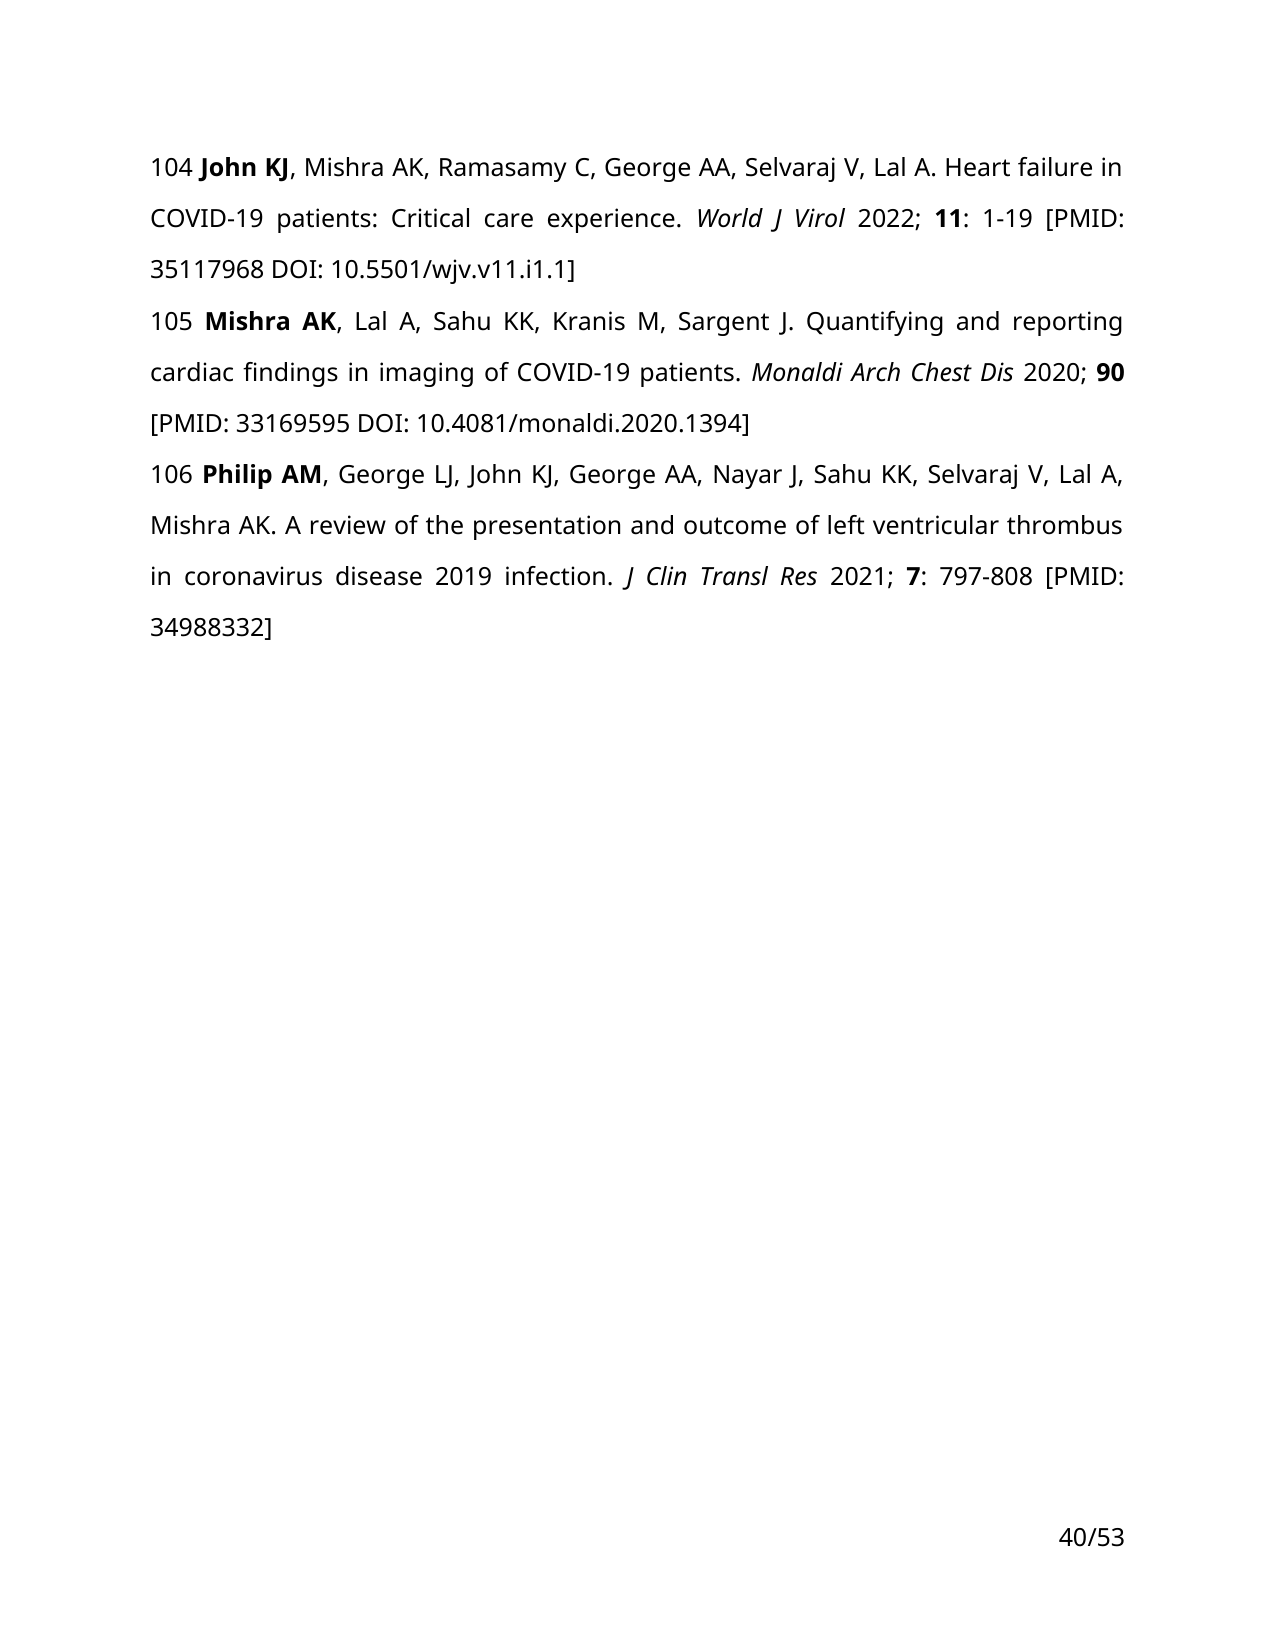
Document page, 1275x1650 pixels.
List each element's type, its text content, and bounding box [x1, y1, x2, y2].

text 104 John KJ, Mishra AK, Ramasamy C, George AA, Selvaraj V, Lal A. Heart failure in COVID-19 patients: Critical care experience. World J Virol 2022; 11: 1-19 [PMID: 35117968 DOI: 10.5501/wjv.v11.i1.1] [150, 150, 1125, 286]
text 106 Philip AM, George LJ, John KJ, George AA, Nayar J, Sahu KK, Selvaraj V, Lal A, Mishra AK. A review of the presentation and outcome of left ventricular thrombus in coronavirus disease 2019 infection. J Clin Transl Res 2021; 7: 797-808 [PMID: 34988332] [150, 456, 1125, 643]
text 105 Mishra AK, Lal A, Sahu KK, Kranis M, Sargent J. Quantifying and reporting cardiac findings in imaging of COVID-19 patients. Monaldi Arch Chest Dis 2020; 90 [PMID: 33169595 DOI: 10.4081/monaldi.2020.1394] [150, 303, 1125, 439]
